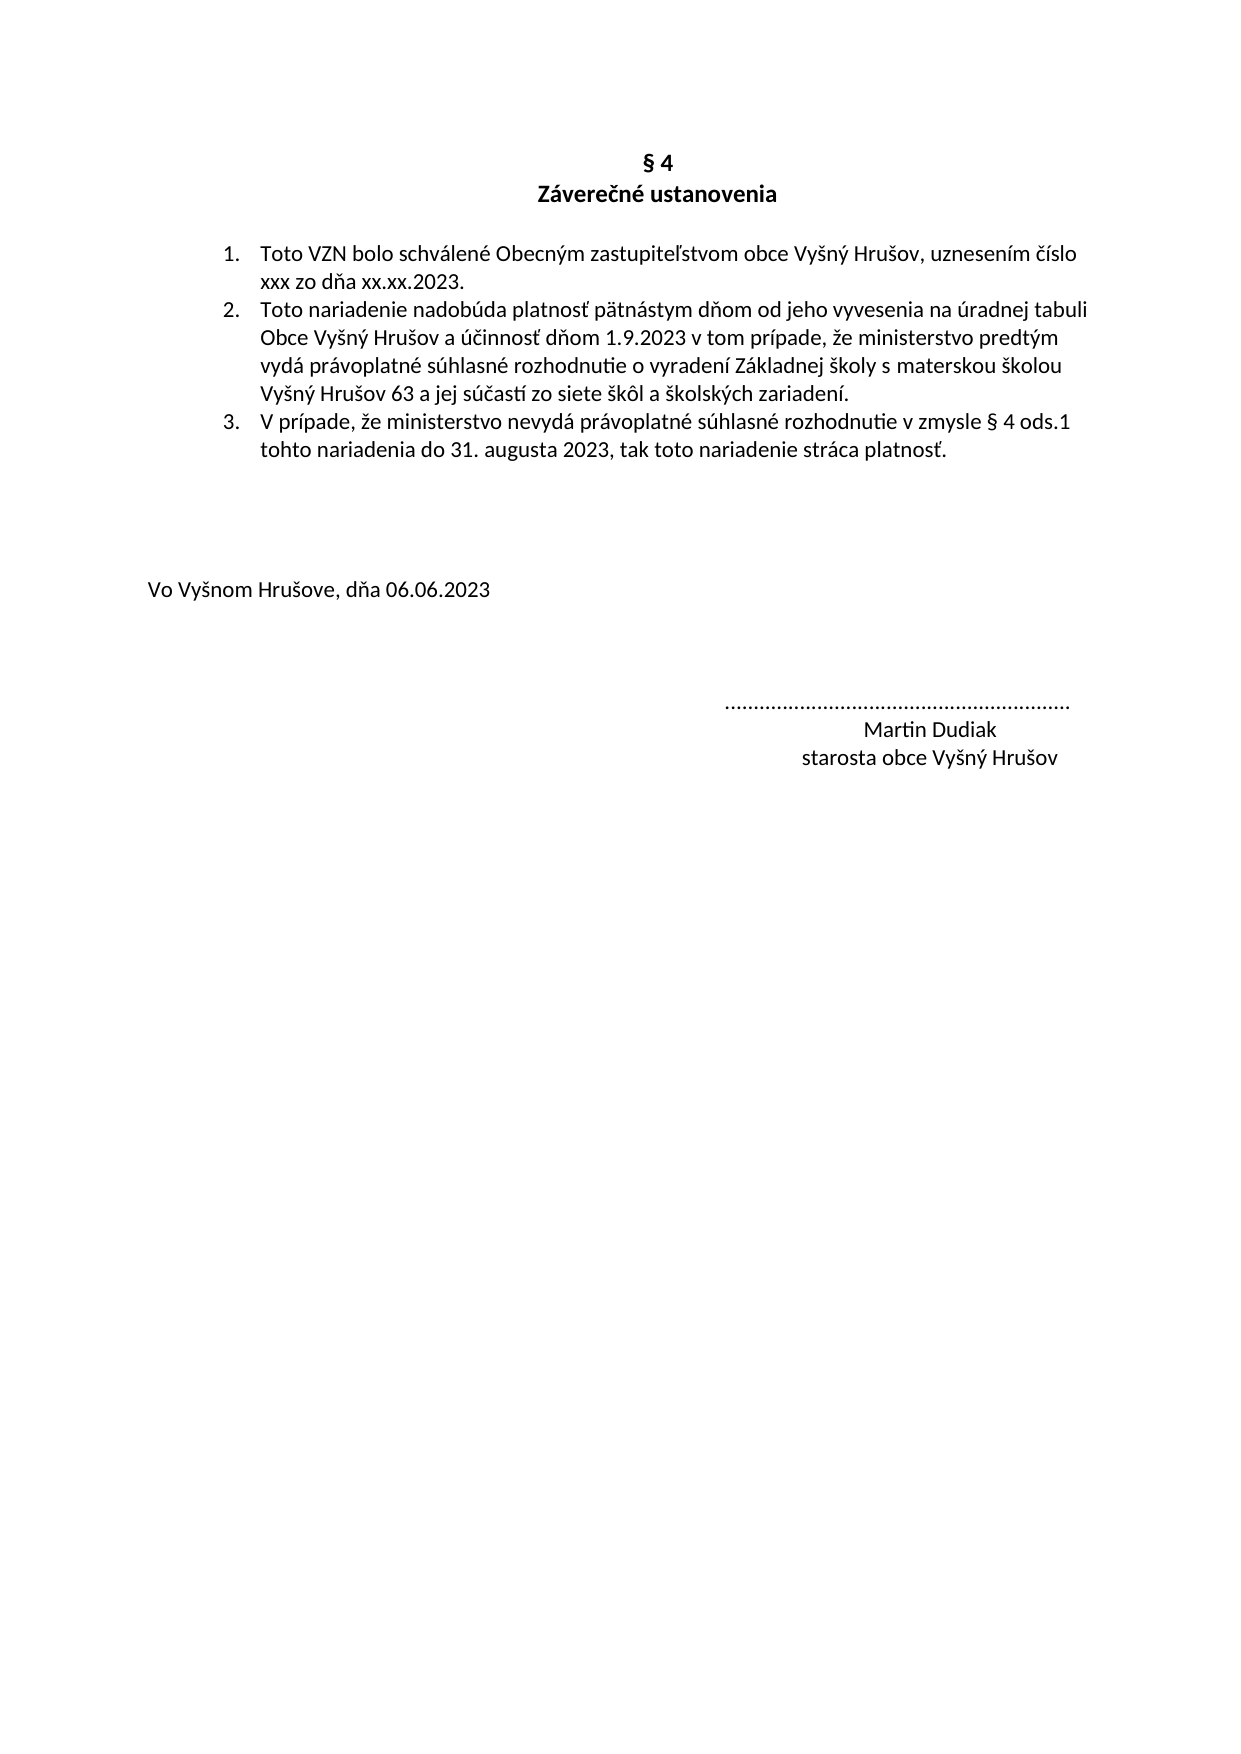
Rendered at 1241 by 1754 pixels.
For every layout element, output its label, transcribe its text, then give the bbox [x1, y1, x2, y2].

text starosta obce Vyšný Hrušov [148, 743, 1093, 772]
text Martin Dudiak [148, 716, 1093, 743]
list V prípade, že ministerstvo nevydá právoplatné súhlasné rozhodnutie v zmysle § 4 ods.1 tohto nariadenia do 31. augusta 2023, tak toto nariadenie stráca platnosť. [223, 407, 1093, 463]
list Toto VZN bolo schválené Obecným zastupiteľstvom obce Vyšný Hrušov, uznesením číslo xxx zo dňa xx.xx.2023. [223, 239, 1093, 295]
text Záverečné ustanovenia [223, 178, 1093, 209]
text § 4 [223, 148, 1093, 178]
list Toto nariadenie nadobúda platnosť pätnástym dňom od jeho vyvesenia na úradnej tabuli Obce Vyšný Hrušov a účinnosť dňom 1.9.2023 v tom prípade, že ministerstvo predtým vydá právoplatné súhlasné rozhodnutie o vyradení Základnej školy s materskou školou Vyšný Hrušov 63 a jej súčastí zo siete škôl a školských zariadení. [223, 295, 1093, 407]
text Vo Vyšnom Hrušove, dňa 06.06.2023 [148, 575, 1093, 603]
text ............................................................ [148, 687, 1093, 716]
